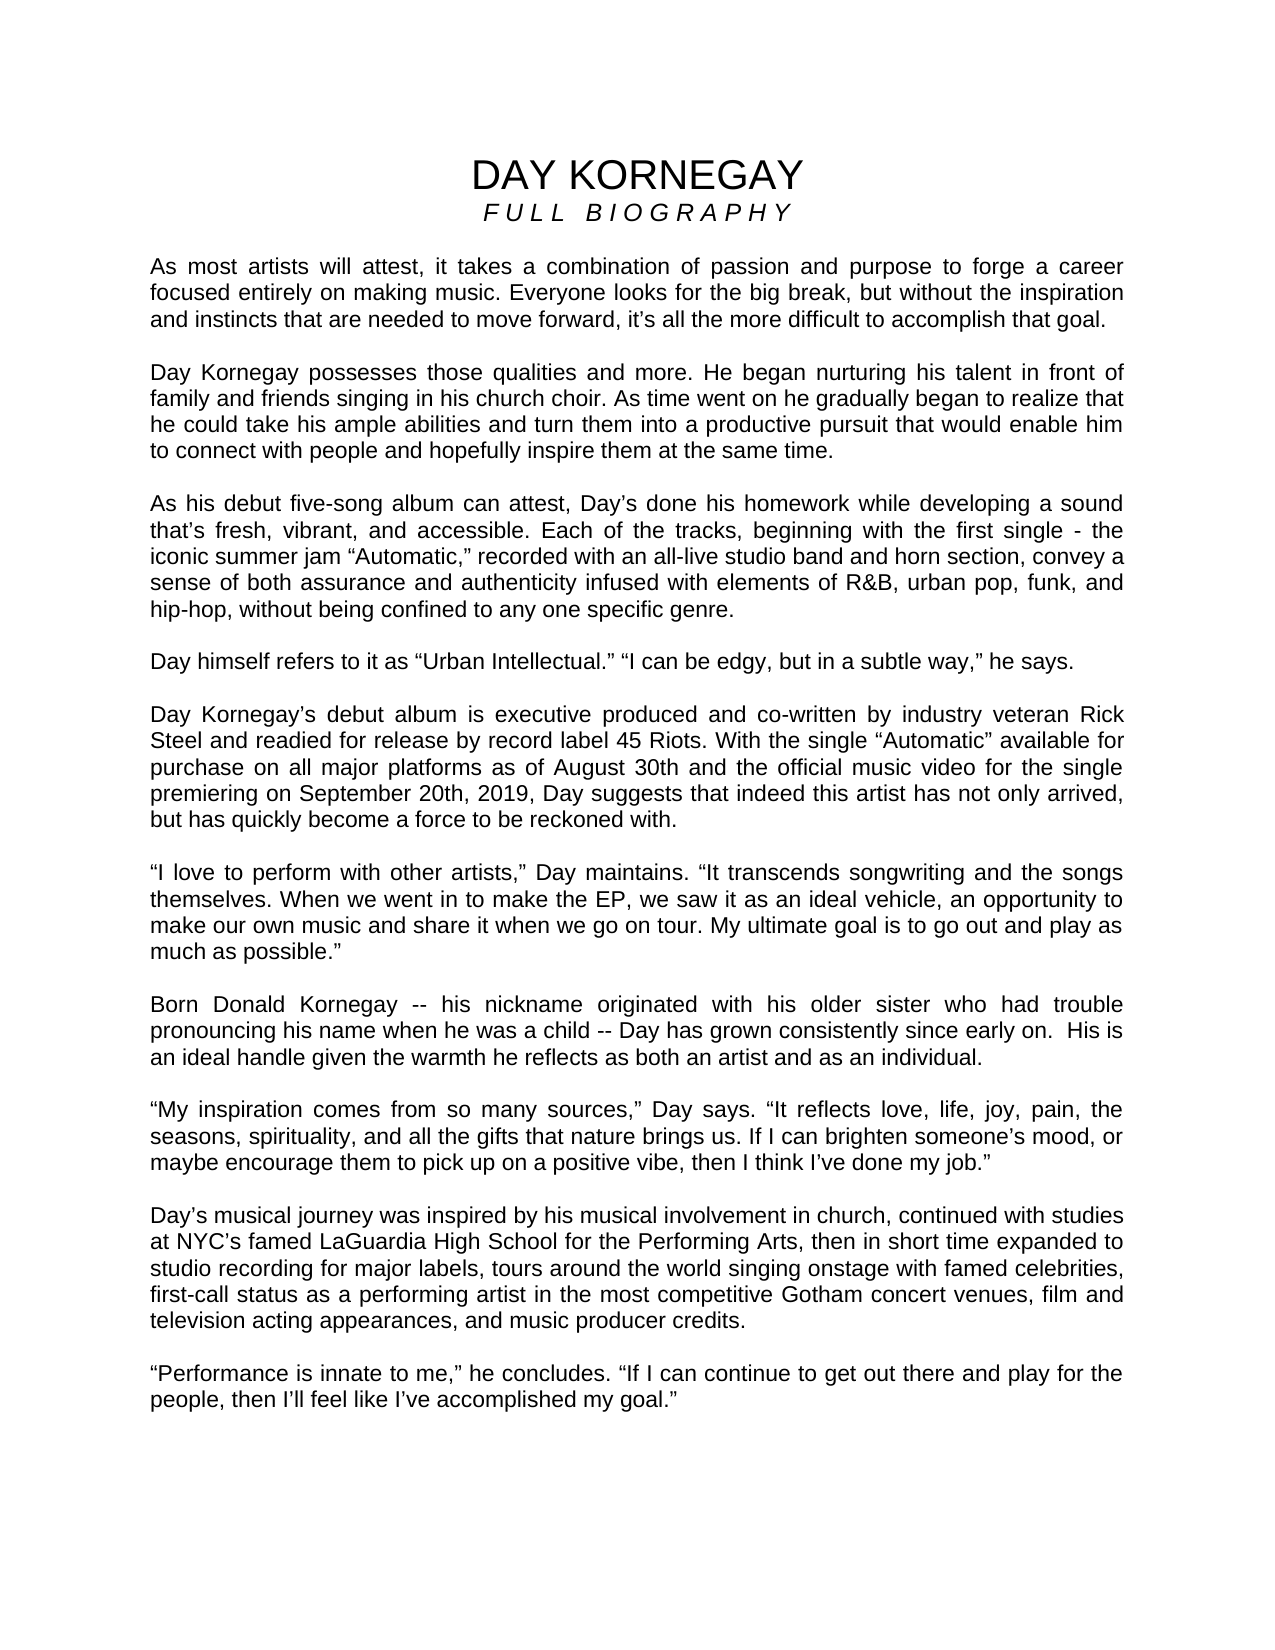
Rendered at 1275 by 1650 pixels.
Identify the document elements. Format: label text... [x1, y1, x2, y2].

text “My inspiration comes from so many sources,” Day says. “It reflects love, life, joy, pain, the seasons, spirituality, and all the gifts that nature brings us. If I can brighten someone’s mood, or maybe encourage them to pick up on a positive vibe, then I think I’ve done my job.” [150, 1096, 1125, 1175]
text Day Kornegay’s debut album is executive produced and co-written by industry veteran Rick Steel and readied for release by record label 45 Riots. With the single “Automatic” available for purchase on all major platforms as of August 30th and the official music video for the single premiering on September 20th, 2019, Day suggests that indeed this artist has not only arrived, but has quickly become a force to be reckoned with. [150, 701, 1125, 833]
text As his debut five-song album can attest, Day’s done his homework while developing a sound that’s fresh, vibrant, and accessible. Each of the tracks, beginning with the first single - the iconic summer jam “Automatic,” recorded with an all-live studio band and horn section, convey a sense of both assurance and authenticity infused with elements of R&B, urban pop, funk, and hip-hop, without being confined to any one specific genre. [150, 490, 1125, 622]
text Day’s musical journey was inspired by his musical involvement in church, continued with studies at NYC’s famed LaGuardia High School for the Performing Arts, then in short time expanded to studio recording for major labels, tours around the world singing onstage with famed celebrities, first-call status as a performing artist in the most competitive Gotham concert venues, film and television acting appearances, and music producer credits. [150, 1202, 1125, 1333]
text “I love to perform with other artists,” Day maintains. “It transcends songwriting and the songs themselves. When we went in to make the EP, we saw it as an ideal vehicle, an opportunity to make our own music and share it when we go on tour. My ultimate goal is to go out and play as much as possible.” [150, 859, 1125, 964]
text F U L L B I O G R A P H Y [150, 198, 1125, 227]
text Day himself refers to it as “Urban Intellectual.” “I can be edgy, but in a subtle way,” he says. [150, 648, 1125, 675]
text “Performance is innate to me,” he concludes. “If I can continue to get out there and play for the people, then I’ll feel like I’ve accomplished my goal.” [150, 1360, 1125, 1413]
text DAY KORNEGAY [150, 150, 1125, 198]
text Day Kornegay possesses those qualities and more. He began nurturing his talent in front of family and friends singing in his church choir. As time went on he gradually began to realize that he could take his ample abilities and turn them into a productive pursuit that would enable him to connect with people and hopefully inspire them at the same time. [150, 358, 1125, 464]
text Born Donald Kornegay -- his nickname originated with his older sister who had trouble pronouncing his name when he was a child -- Day has grown consistently since early on. His is an ideal handle given the warmth he reflects as both an artist and as an individual. [150, 991, 1125, 1070]
text As most artists will attest, it takes a combination of passion and purpose to forge a career focused entirely on making music. Everyone looks for the big break, but without the inspiration and instincts that are needed to move forward, it’s all the more difficult to accomplish that goal. [150, 253, 1125, 332]
